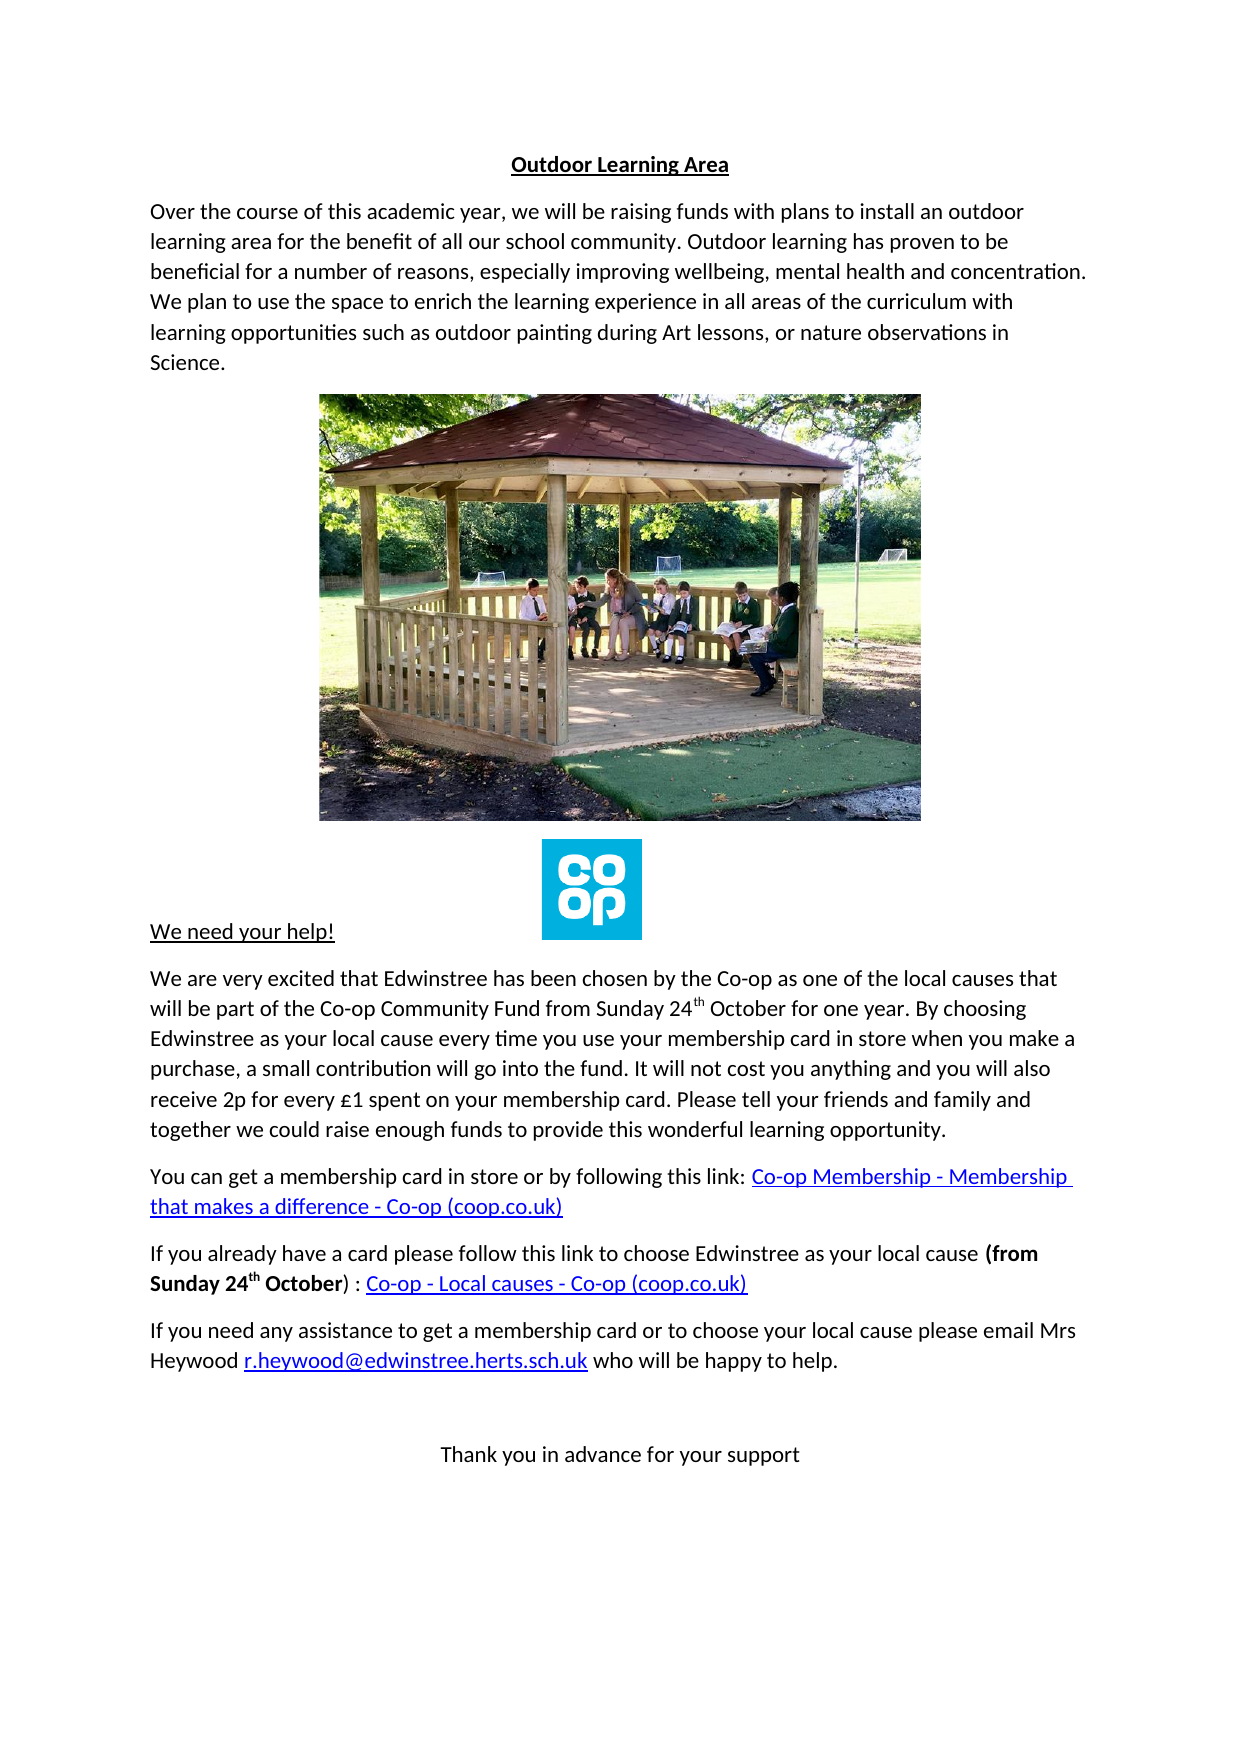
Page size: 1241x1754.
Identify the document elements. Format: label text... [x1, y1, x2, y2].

picture [594, 855, 625, 885]
text If you already have a card please follow this link to choose Edwinstree as your local cause (from Sunday 24th October) : Co-op - Local causes - Co-op (coop.co.uk) [150, 1239, 1090, 1297]
text We need your help! [150, 839, 1090, 945]
picture [559, 855, 590, 885]
text If you need any assistance to get a membership card or to choose your local cause please email Mrs Heywood r.heywood@edwinstree.herts.sch.uk who will be happy to help. [150, 1316, 1090, 1374]
text We are very excited that Edwinstree has been chosen by the Co-op as one of the local causes that will be part of the Co-op Community Fund from Sunday 24th October for one year. By choosing Edwinstree as your local cause every time you use your membership card in store when you make a purchase, a small contribution will go into the fund. It will not cost you anything and you will also receive 2p for every £1 spent on your membership card. Please tell your friends and family and together we could raise enough funds to provide this wonderful learning opportunity. [150, 964, 1090, 1143]
text You can get a membership card in store or by following this link: Co-op Membership - Membership that makes a difference - Co-op (coop.co.uk) [150, 1162, 1090, 1220]
picture [559, 888, 590, 918]
picture [594, 888, 625, 925]
text Over the course of this academic year, we will be raising funds with plans to install an outdoor learning area for the benefit of all our school community. Outdoor learning has proven to be beneficial for a number of reasons, especially improving wellbeing, mental health and concentration. We plan to use the space to enrich the learning experience in all areas of the curriculum with learning opportunities such as outdoor painting during Art lessons, or nature observations in Science. [150, 197, 1090, 376]
text Thank you in advance for your support [150, 1440, 1090, 1468]
picture [319, 394, 921, 821]
text Outdoor Learning Area [150, 150, 1090, 178]
